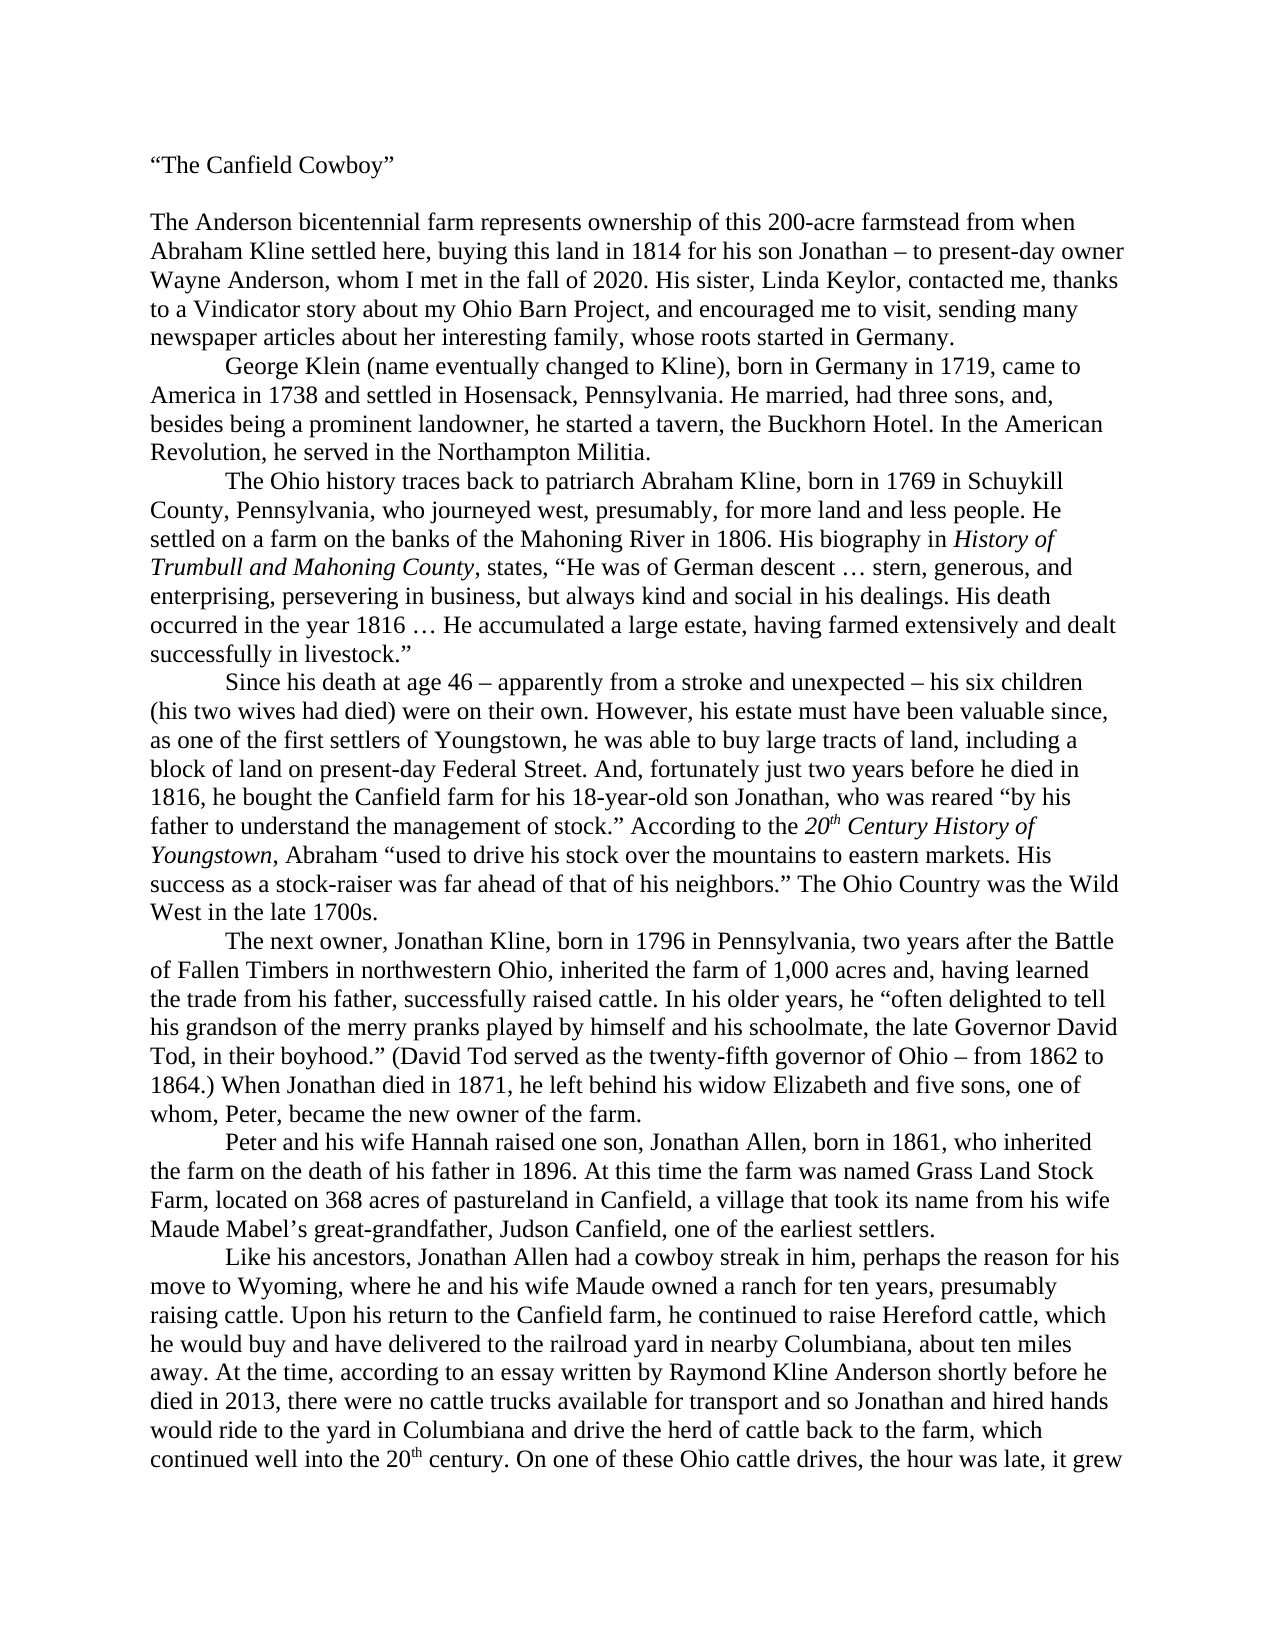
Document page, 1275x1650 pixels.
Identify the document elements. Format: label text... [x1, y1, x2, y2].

text The Anderson bicentennial farm represents ownership of this 200-acre farmstead from when Abraham Kline settled here, buying this land in 1814 for his son Jonathan – to present-day owner Wayne Anderson, whom I met in the fall of 2020. His sister, Linda Keylor, contacted me, thanks to a Vindicator story about my Ohio Barn Project, and encouraged me to visit, sending many newspaper articles about her interesting family, whose roots started in Germany. [150, 207, 1125, 351]
text Since his death at age 46 – apparently from a stroke and unexpected – his six children (his two wives had died) were on their own. However, his estate must have been valuable since, as one of the first settlers of Youngstown, he was able to buy large tracts of land, including a block of land on present-day Federal Street. And, fortunately just two years before he died in 1816, he bought the Canfield farm for his 18-year-old son Jonathan, who was reared “by his father to understand the management of stock.” According to the 20th Century History of Youngstown, Abraham “used to drive his stock over the mountains to eastern markets. His success as a stock-raiser was far ahead of that of his neighbors.” The Ohio Country was the Wild West in the late 1700s. [150, 667, 1125, 926]
text George Klein (name eventually changed to Kline), born in Germany in 1719, came to America in 1738 and settled in Hosensack, Pennsylvania. He married, had three sons, and, besides being a prominent landowner, he started a tavern, the Buckhorn Hotel. In the American Revolution, he served in the Northampton Militia. [150, 351, 1125, 466]
text “The Canfield Cowboy” [150, 150, 1125, 179]
text The Ohio history traces back to patriarch Abraham Kline, born in 1769 in Schuykill County, Pennsylvania, who journeyed west, presumably, for more land and less people. He settled on a farm on the banks of the Mahoning River in 1806. His biography in History of Trumbull and Mahoning County, states, “He was of German descent … stern, generous, and enterprising, persevering in business, but always kind and social in his dealings. His death occurred in the year 1816 … He accumulated a large estate, having farmed extensively and dealt successfully in livestock.” [150, 466, 1125, 667]
text The next owner, Jonathan Kline, born in 1796 in Pennsylvania, two years after the Battle of Fallen Timbers in northwestern Ohio, inherited the farm of 1,000 acres and, having learned the trade from his father, successfully raised cattle. In his older years, he “often delighted to tell his grandson of the merry pranks played by himself and his schoolmate, the late Governor David Tod, in their boyhood.” (David Tod served as the twenty-fifth governor of Ohio – from 1862 to 1864.) When Jonathan died in 1871, he left behind his widow Elizabeth and five sons, one of whom, Peter, became the new owner of the farm. [150, 926, 1125, 1127]
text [150, 1242, 1125, 1472]
text Peter and his wife Hannah raised one son, Jonathan Allen, born in 1861, who inherited the farm on the death of his father in 1896. At this time the farm was named Grass Land Stock Farm, located on 368 acres of pastureland in Canfield, a village that took its name from his wife Maude Mabel’s great-grandfather, Judson Canfield, one of the earliest settlers. [150, 1127, 1125, 1242]
